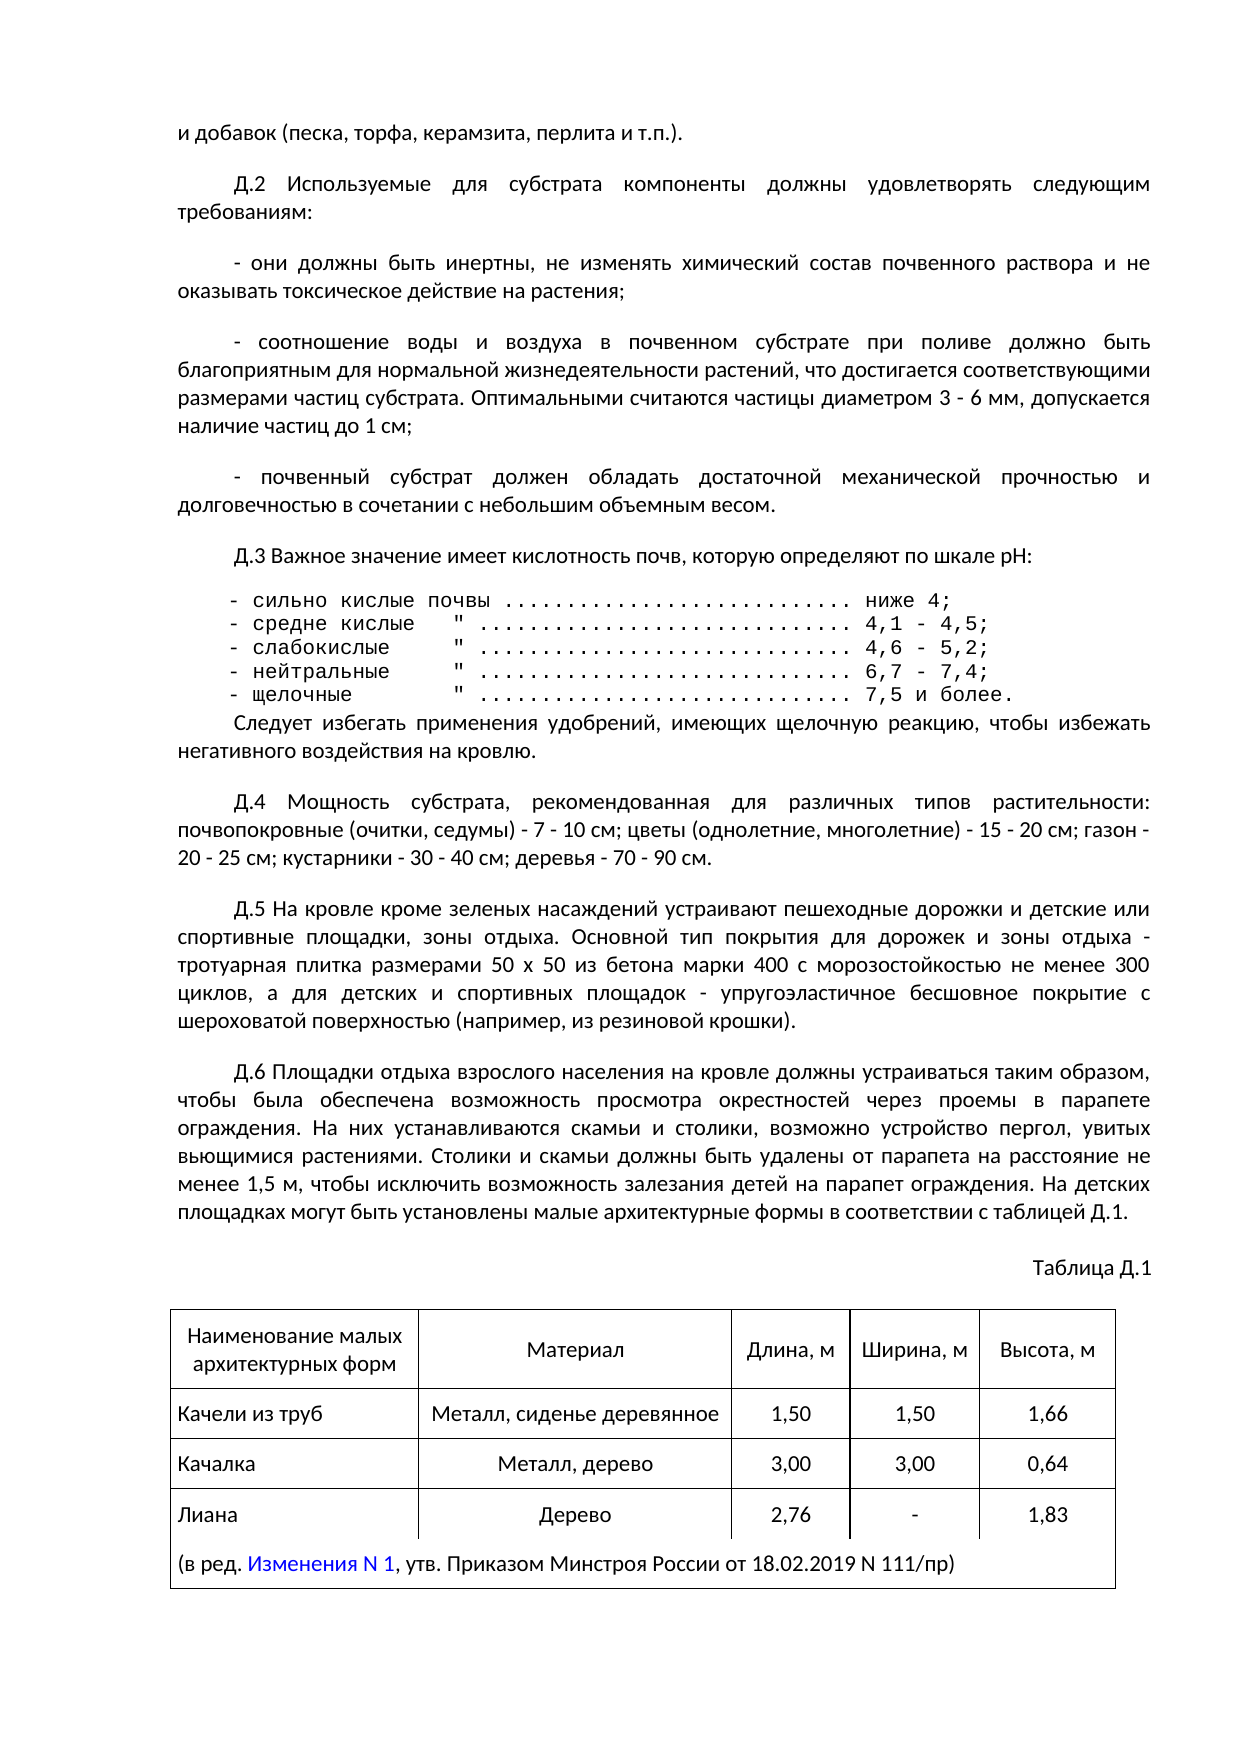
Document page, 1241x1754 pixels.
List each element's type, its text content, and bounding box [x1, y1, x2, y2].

table_header Длина, м [732, 1310, 849, 1387]
table_cell 1,83 [980, 1489, 1115, 1538]
table_header Высота, м [980, 1310, 1115, 1387]
text - почвенный субстрат должен обладать достаточной механической прочностью и долговечностью в сочетании с небольшим объемным весом. [177, 462, 1152, 518]
text - щелочные " .............................. 7,5 и более. [177, 684, 1152, 708]
table_cell Лиана [171, 1489, 418, 1538]
table_cell (в ред. Изменения N 1, утв. Приказом Минстроя России от 18.02.2019 N 111/пр) [171, 1539, 1115, 1588]
text - они должны быть инертны, не изменять химический состав почвенного раствора и не оказывать токсическое действие на растения; [177, 248, 1152, 304]
table_cell 1,50 [732, 1389, 849, 1438]
text Д.4 Мощность субстрата, рекомендованная для различных типов растительности: почвопокровные (очитки, седумы) - 7 - 10 см; цветы (однолетние, многолетние) - 15 - 20 см; газон - 20 - 25 см; кустарники - 30 - 40 см; деревья - 70 - 90 см. [177, 787, 1152, 871]
table_cell 3,00 [851, 1439, 979, 1488]
table_header Ширина, м [851, 1310, 979, 1387]
table_cell 3,00 [732, 1439, 849, 1488]
text Д.3 Важное значение имеет кислотность почв, которую определяют по шкале pH: [177, 541, 1152, 569]
text Д.5 На кровле кроме зеленых насаждений устраивают пешеходные дорожки и детские или спортивные площадки, зоны отдыха. Основной тип покрытия для дорожек и зоны отдыха - тротуарная плитка размерами 50 x 50 из бетона марки 400 с морозостойкостью не менее 300 циклов, а для детских и спортивных площадок - упругоэластичное бесшовное покрытие с шероховатой поверхностью (например, из резиновой крошки). [177, 894, 1152, 1034]
text - средне кислые " .............................. 4,1 - 4,5; [177, 613, 1152, 637]
text - слабокислые " .............................. 4,6 - 5,2; [177, 637, 1152, 661]
table_cell Качели из труб [171, 1389, 418, 1438]
table_header Материал [419, 1310, 731, 1387]
text Д.2 Используемые для субстрата компоненты должны удовлетворять следующим требованиям: [177, 169, 1152, 225]
text Таблица Д.1 [177, 1253, 1152, 1281]
table_cell Дерево [419, 1489, 731, 1538]
table_cell 0,64 [980, 1439, 1115, 1488]
text - нейтральные " .............................. 6,7 - 7,4; [177, 661, 1152, 684]
text - сильно кислые почвы ............................ ниже 4; [177, 590, 1152, 613]
table_cell 1,66 [980, 1389, 1115, 1438]
table_cell 1,50 [851, 1389, 979, 1438]
text Следует избегать применения удобрений, имеющих щелочную реакцию, чтобы избежать негативного воздействия на кровлю. [177, 708, 1152, 764]
text Д.6 Площадки отдыха взрослого населения на кровле должны устраиваться таким образом, чтобы была обеспечена возможность просмотра окрестностей через проемы в парапете ограждения. На них устанавливаются скамьи и столики, возможно устройство пергол, увитых вьющимися растениями. Столики и скамьи должны быть удалены от парапета на расстояние не менее 1,5 м, чтобы исключить возможность залезания детей на парапет ограждения. На детских площадках могут быть установлены малые архитектурные формы в соответствии с таблицей Д.1. [177, 1057, 1152, 1225]
table_cell Металл, сиденье деревянное [419, 1389, 731, 1438]
table_cell Металл, дерево [419, 1439, 731, 1488]
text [177, 118, 1152, 146]
table_header Наименование малых архитектурных форм [171, 1310, 418, 1387]
table_cell 2,76 [732, 1489, 849, 1538]
text - соотношение воды и воздуха в почвенном субстрате при поливе должно быть благоприятным для нормальной жизнедеятельности растений, что достигается соответствующими размерами частиц субстрата. Оптимальными считаются частицы диаметром 3 - 6 мм, допускается наличие частиц до 1 см; [177, 327, 1152, 439]
table_cell Качалка [171, 1439, 418, 1488]
table_cell - [851, 1489, 979, 1538]
